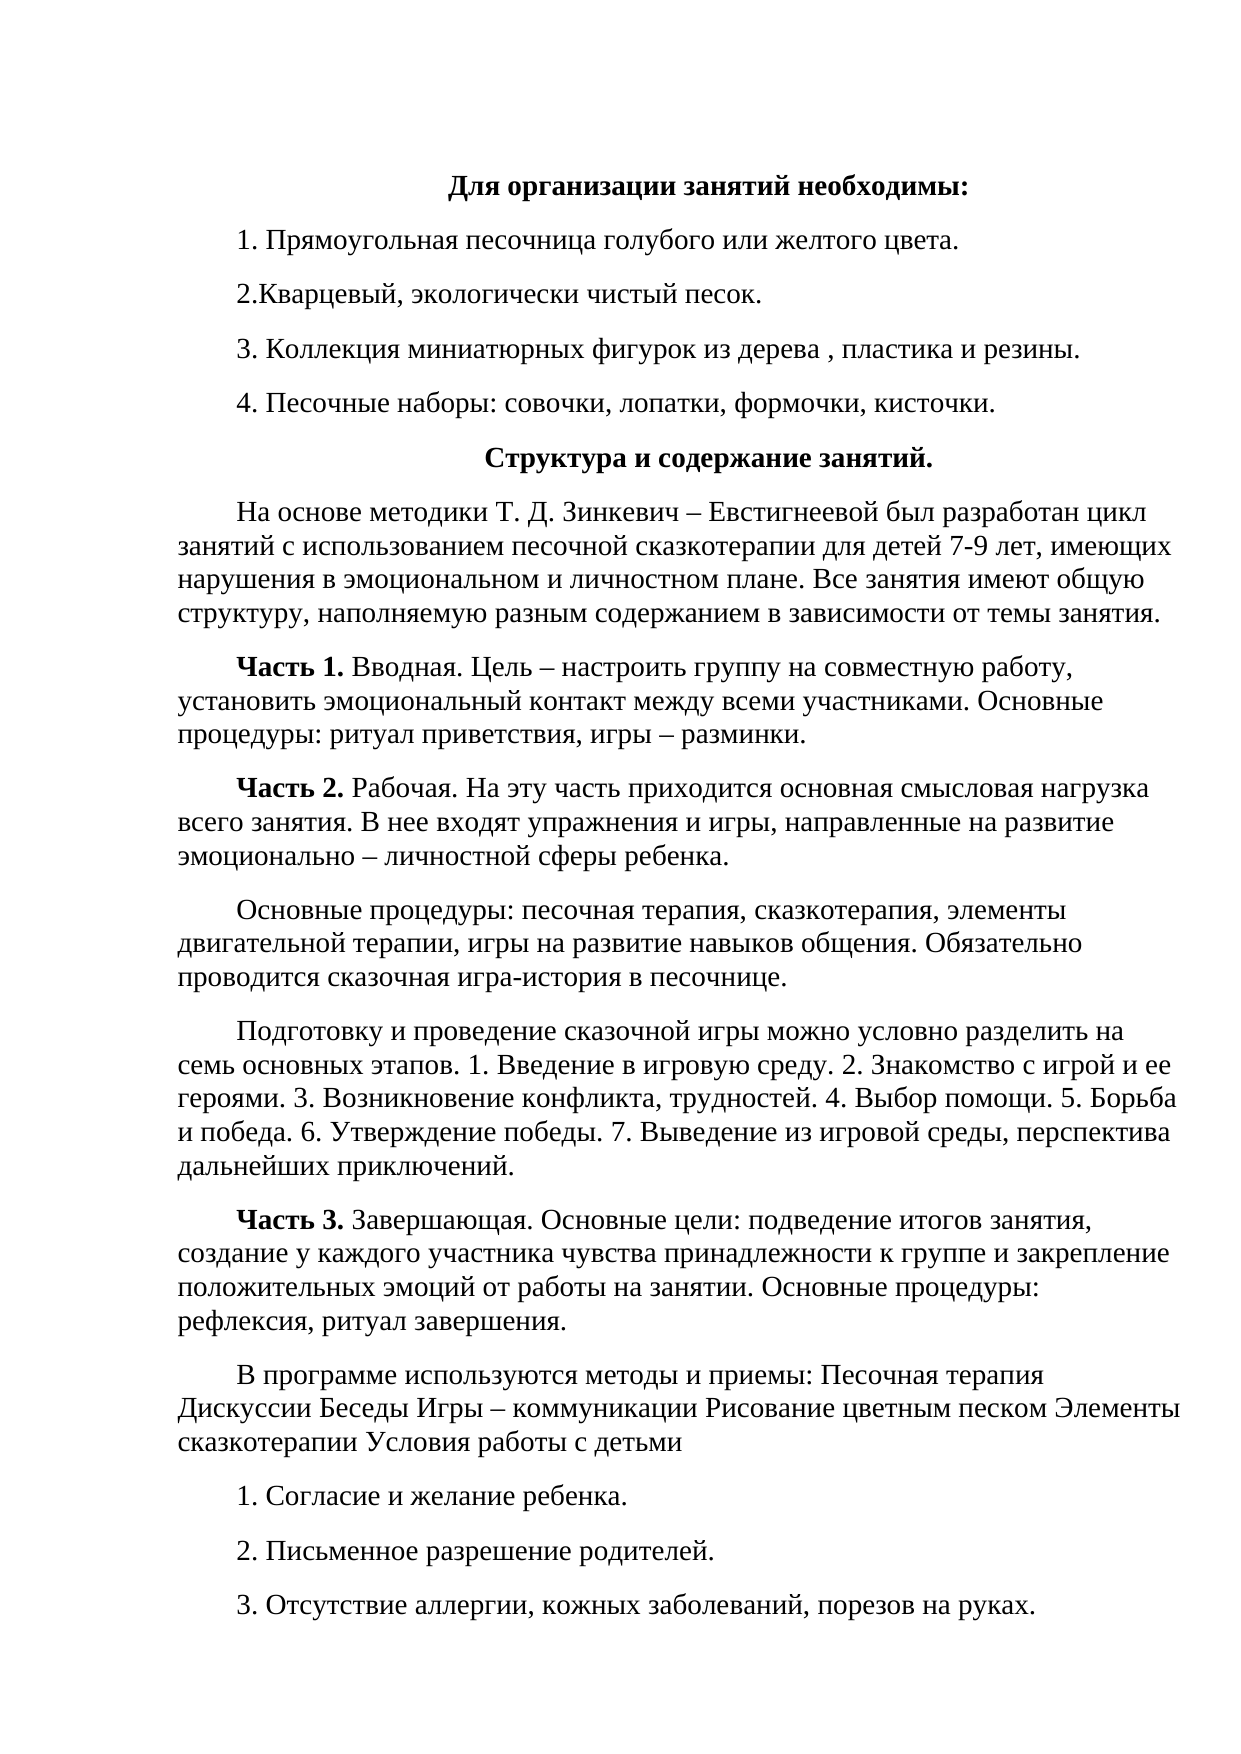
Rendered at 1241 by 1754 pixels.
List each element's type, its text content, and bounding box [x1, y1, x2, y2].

text На основе методики Т. Д. Зинкевич – Евстигнеевой был разработан цикл занятий с использованием песочной сказкотерапии для детей 7-9 лет, имеющих нарушения в эмоциональном и личностном плане. Все занятия имеют общую структуру, наполняемую разным содержанием в зависимости от темы занятия. [177, 494, 1181, 628]
text 2.Кварцевый, экологически чистый песок. [177, 277, 1181, 310]
text Часть 1. Вводная. Цель – настроить группу на совместную работу, установить эмоциональный контакт между всеми участниками. Основные процедуры: ритуал приветствия, игры – разминки. [177, 649, 1181, 750]
text 4. Песочные наборы: совочки, лопатки, формочки, кисточки. [177, 385, 1181, 419]
text 3. Отсутствие аллергии, кожных заболеваний, порезов на руках. [177, 1587, 1181, 1621]
text Основные процедуры: песочная терапия, сказкотерапия, элементы двигательной терапии, игры на развитие навыков общения. Обязательно проводится сказочная игра-история в песочнице. [177, 892, 1181, 993]
text Подготовку и проведение сказочной игры можно условно разделить на семь основных этапов. 1. Введение в игровую среду. 2. Знакомство с игрой и ее героями. 3. Возникновение конфликта, трудностей. 4. Выбор помощи. 5. Борьба и победа. 6. Утверждение победы. 7. Выведение из игровой среды, перспектива дальнейших приключений. [177, 1013, 1181, 1181]
text 1. Прямоугольная песочница голубого или желтого цвета. [177, 222, 1181, 256]
text 3. Коллекция миниатюрных фигурок из дерева , пластика и резины. [177, 331, 1181, 364]
text Часть 2. Рабочая. На эту часть приходится основная смысловая нагрузка всего занятия. В нее входят упражнения и игры, направленные на развитие эмоционально – личностной сферы ребенка. [177, 771, 1181, 871]
text Для организации занятий необходимы: [177, 168, 1181, 201]
text 2. Письменное разрешение родителей. [177, 1533, 1181, 1566]
text Часть 3. Завершающая. Основные цели: подведение итогов занятия, создание у каждого участника чувства принадлежности к группе и закрепление положительных эмоций от работы на занятии. Основные процедуры: рефлексия, ритуал завершения. [177, 1202, 1181, 1336]
text 1. Согласие и желание ребенка. [177, 1478, 1181, 1512]
text В программе используются методы и приемы: Песочная терапия Дискуссии Беседы Игры – коммуникации Рисование цветным песком Элементы сказкотерапии Условия работы с детьми [177, 1357, 1181, 1458]
text Структура и содержание занятий. [177, 440, 1181, 473]
